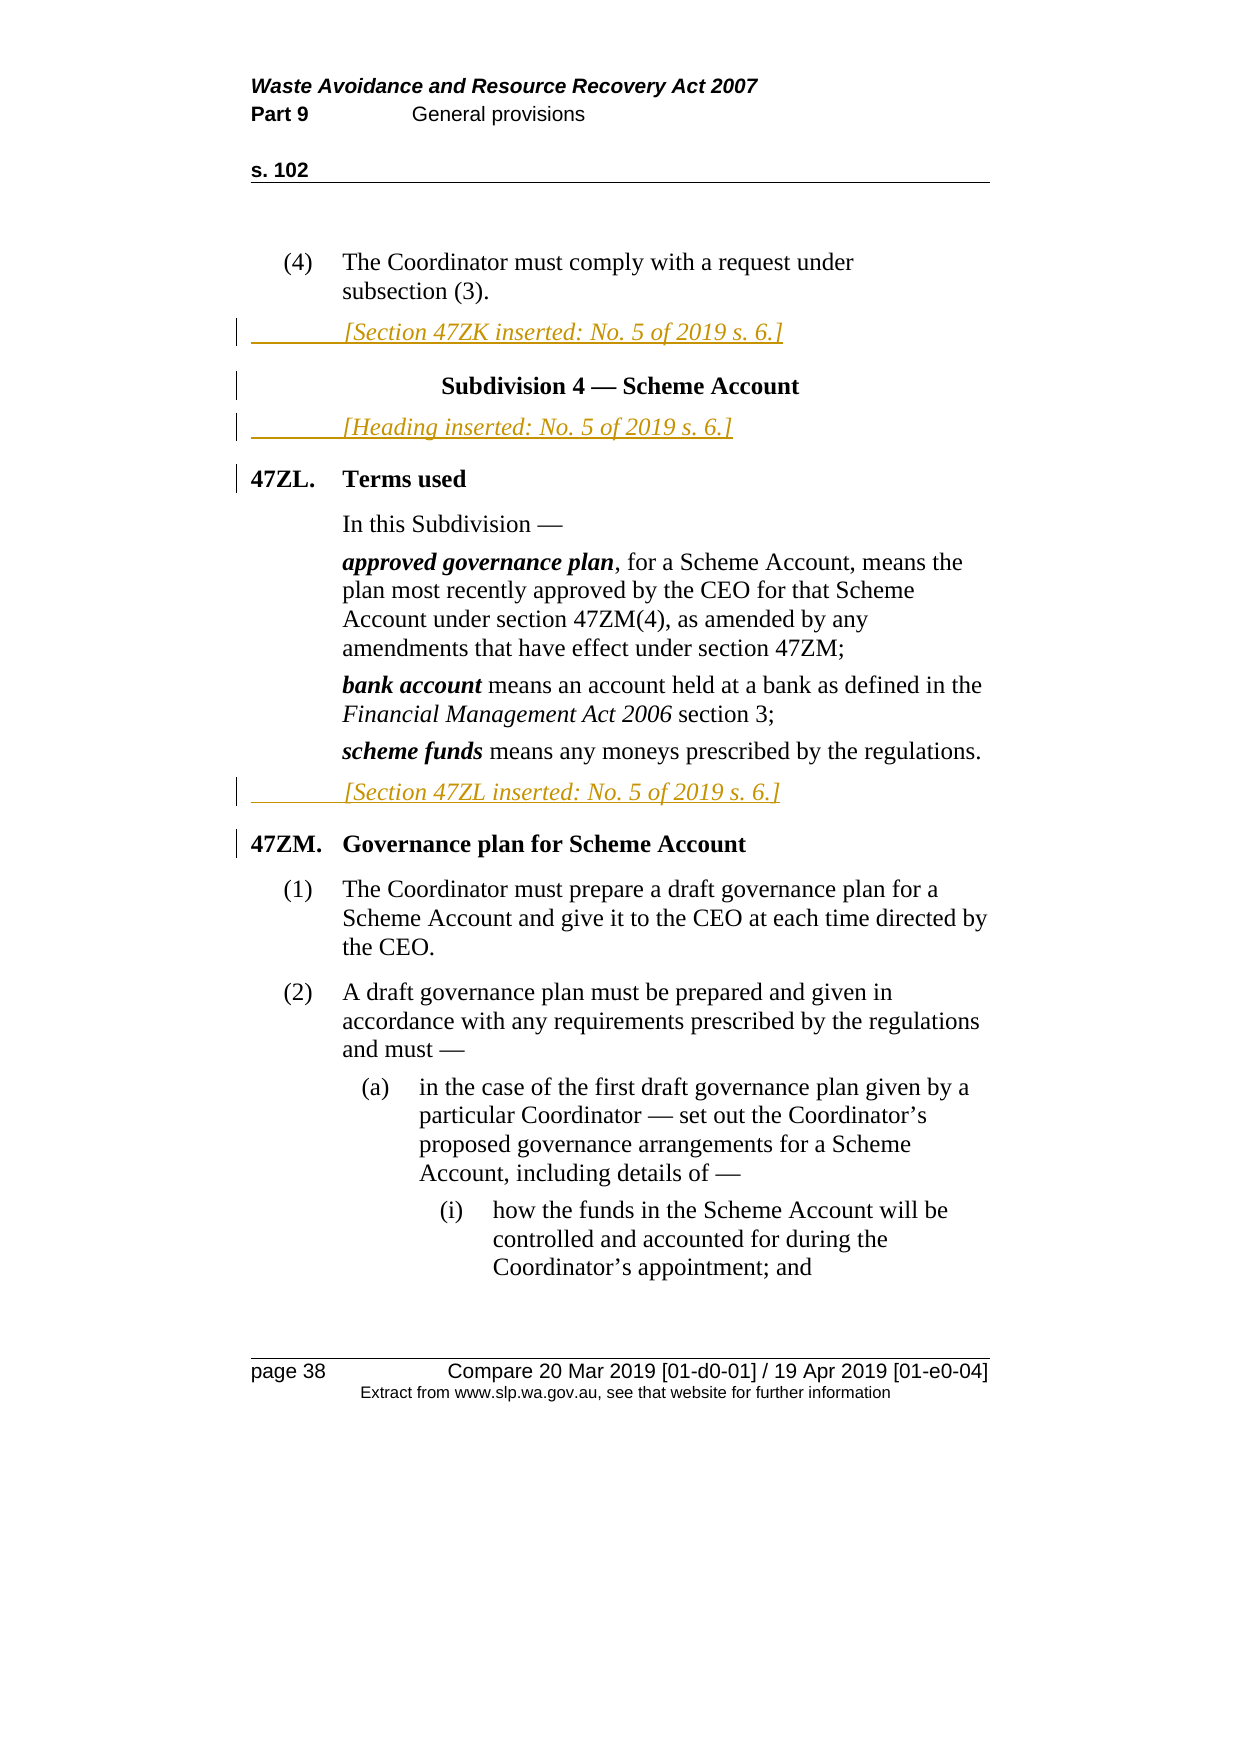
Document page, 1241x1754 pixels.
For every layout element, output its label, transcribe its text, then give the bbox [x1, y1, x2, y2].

subtitle 47ZL. Terms used [251, 464, 990, 493]
text In this Subdivision — [251, 509, 990, 538]
text (a) in the case of the first draft governance plan given by a particular Coordinator — set out the Coordinator’s proposed governance arrangements for a Scheme Account, including details of — [251, 1072, 990, 1187]
subtitle 47ZM. Governance plan for Scheme Account [251, 829, 990, 857]
subtitle Subdivision 4 — Scheme Account [251, 371, 990, 400]
text bank account means an account held at a bank as defined in the Financial Management Act 2006 section 3; [251, 670, 990, 727]
text scheme funds means any moneys prescribed by the regulations. [251, 736, 990, 764]
text (1) The Coordinator must prepare a draft governance plan for a Scheme Account and give it to the CEO at each time directed by the CEO. [251, 874, 990, 960]
text (i) how the funds in the Scheme Account will be controlled and accounted for during the Coordinator’s appointment; and [251, 1195, 990, 1281]
text (2) A draft governance plan must be prepared and given in accordance with any requirements prescribed by the regulations and must — [251, 977, 990, 1063]
text approved governance plan, for a Scheme Account, means the plan most recently approved by the CEO for that Scheme Account under section 47ZM(4), as amended by any amendments that have effect under section 47ZM; [251, 547, 990, 662]
text (4) The Coordinator must comply with a request under subsection (3). [251, 247, 990, 305]
